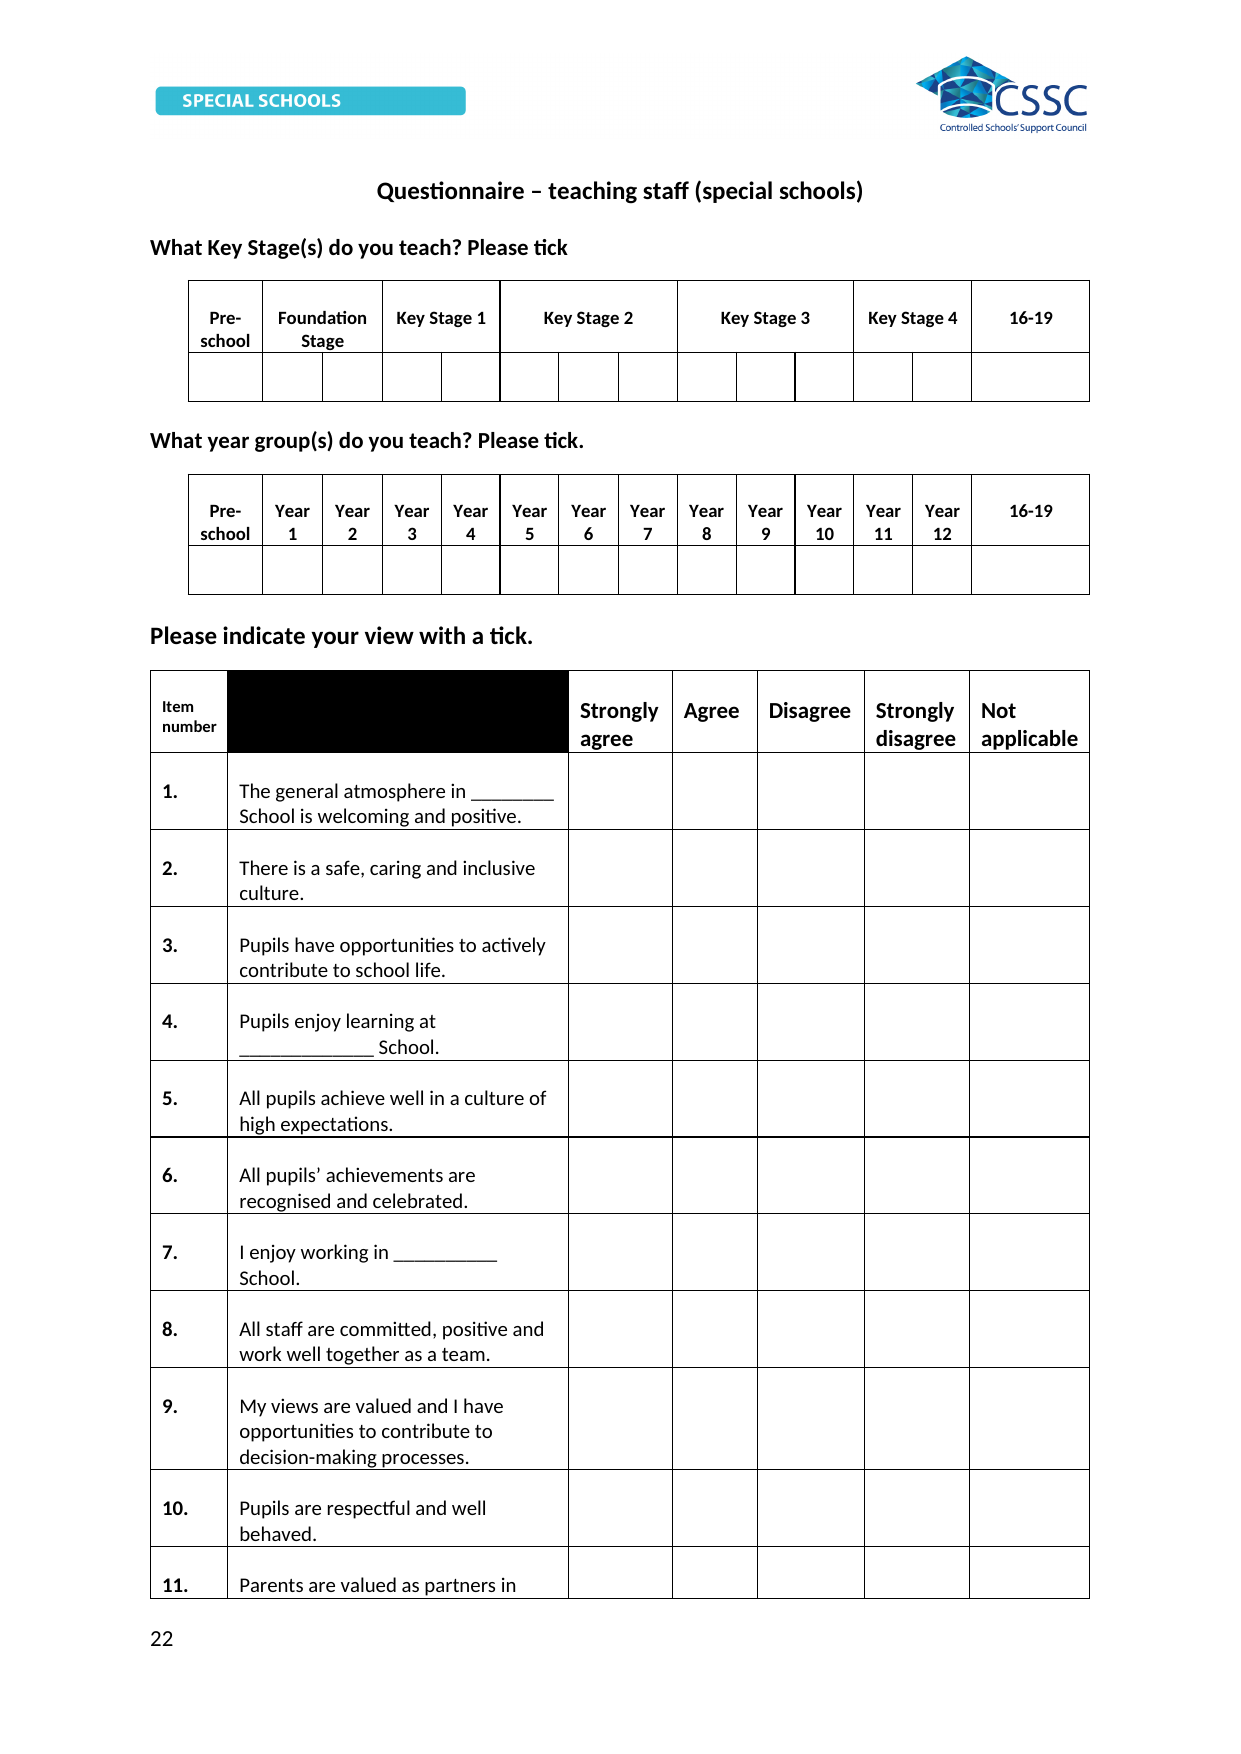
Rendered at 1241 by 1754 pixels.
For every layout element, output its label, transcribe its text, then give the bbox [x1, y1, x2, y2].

table_header Year 12 [913, 475, 971, 545]
text Questionnaire – teaching staff (special schools) [150, 175, 1090, 206]
table_header Not applicable [970, 671, 1089, 752]
table_cell 11. [151, 1547, 227, 1598]
table_cell [263, 546, 322, 594]
table_cell [865, 1291, 969, 1367]
table_cell 1. [151, 753, 227, 829]
table_cell [383, 353, 441, 401]
table_cell [569, 1214, 672, 1290]
table_cell The general atmosphere in ________ School is welcoming and positive. [228, 753, 568, 829]
table_cell [758, 1368, 864, 1469]
table_cell 9. [151, 1368, 227, 1469]
table_header Year 5 [501, 475, 558, 545]
table_cell [865, 1214, 969, 1290]
table_cell My views are valued and I have opportunities to contribute to decision-making processes. [228, 1368, 568, 1469]
table_cell [569, 984, 672, 1059]
table_cell [758, 1061, 864, 1136]
table_cell [673, 1291, 757, 1367]
table_cell 4. [151, 984, 227, 1059]
table_header Key Stage 1 [383, 281, 499, 352]
table_cell [501, 353, 558, 401]
table_cell I enjoy working in __________ School. [228, 1214, 568, 1290]
text What Key Stage(s) do you teach? Please tick [150, 233, 1090, 261]
table_cell [970, 984, 1089, 1059]
table_cell [619, 353, 677, 401]
table_cell [854, 546, 912, 594]
table_cell [442, 353, 499, 401]
table_cell [970, 907, 1089, 983]
table_cell [758, 1138, 864, 1213]
table_header 16-19 [972, 475, 1089, 545]
table_cell [913, 353, 971, 401]
table_cell [758, 1214, 864, 1290]
table_cell [758, 830, 864, 906]
table_cell [383, 546, 441, 594]
table_header Year 7 [619, 475, 677, 545]
table_cell Pupils have opportunities to actively contribute to school life. [228, 907, 568, 983]
table_header Agree [673, 671, 757, 752]
table_cell [865, 830, 969, 906]
table_cell [865, 1470, 969, 1546]
table_cell [758, 1547, 864, 1598]
table_cell [758, 984, 864, 1059]
table_cell [673, 830, 757, 906]
table_cell [970, 1470, 1089, 1546]
text What year group(s) do you teach? Please tick. [150, 427, 1090, 455]
table_header 16-19 [972, 281, 1089, 352]
table_cell [501, 546, 558, 594]
table_cell [323, 353, 382, 401]
table_cell [913, 546, 971, 594]
table_cell [569, 753, 672, 829]
table_cell All pupils’ achievements are recognised and celebrated. [228, 1138, 568, 1213]
table_cell [972, 546, 1089, 594]
table_cell All pupils achieve well in a culture of high expectations. [228, 1061, 568, 1136]
table_cell [758, 1470, 864, 1546]
table_cell [796, 546, 853, 594]
table_cell [559, 353, 618, 401]
table_cell [970, 1138, 1089, 1213]
table_cell [673, 984, 757, 1059]
table_cell [970, 1214, 1089, 1290]
table_cell All staff are committed, positive and work well together as a team. [228, 1291, 568, 1367]
table_cell [569, 907, 672, 983]
table_cell [673, 1547, 757, 1598]
table_cell [865, 907, 969, 983]
table_cell [865, 1138, 969, 1213]
table_cell 7. [151, 1214, 227, 1290]
table_cell [758, 907, 864, 983]
table_header Year 1 [263, 475, 322, 545]
table_cell Pupils are respectful and well behaved. [228, 1470, 568, 1546]
table_cell [189, 353, 262, 401]
picture [150, 53, 1091, 139]
table_cell [970, 1547, 1089, 1598]
table_header Pre-school [189, 475, 262, 545]
table_cell [970, 1061, 1089, 1136]
table_cell [865, 753, 969, 829]
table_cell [228, 1547, 568, 1598]
table_cell [796, 353, 853, 401]
table_cell [569, 1061, 672, 1136]
table_header Year 6 [559, 475, 618, 545]
table_cell [865, 1061, 969, 1136]
table_cell [972, 353, 1089, 401]
table_cell [569, 1291, 672, 1367]
table_header Year 9 [737, 475, 794, 545]
table_header Year 3 [383, 475, 441, 545]
table_cell [619, 546, 677, 594]
table_cell [865, 1368, 969, 1469]
table_header Key Stage 3 [678, 281, 853, 352]
table_header Disagree [758, 671, 864, 752]
table_cell [970, 830, 1089, 906]
table_cell [673, 907, 757, 983]
table_cell 10. [151, 1470, 227, 1546]
table_cell [678, 546, 736, 594]
table_header Year 11 [854, 475, 912, 545]
table_cell [569, 1547, 672, 1598]
table_header Year 2 [323, 475, 382, 545]
table_cell Pupils enjoy learning at _____________ School. [228, 984, 568, 1059]
table_cell [442, 546, 499, 594]
table_header Year 4 [442, 475, 499, 545]
table_cell [865, 984, 969, 1059]
table_cell [758, 1291, 864, 1367]
table_cell [737, 546, 794, 594]
table_cell [323, 546, 382, 594]
table_header Strongly agree [569, 671, 672, 752]
table_header Pre-school [189, 281, 262, 352]
table_cell [569, 830, 672, 906]
table_header Year 10 [796, 475, 853, 545]
table_header Year 8 [678, 475, 736, 545]
table_cell [263, 353, 322, 401]
text Please indicate your view with a tick. [150, 620, 1090, 651]
table_cell [189, 546, 262, 594]
table_header Key Stage 4 [854, 281, 971, 352]
table_header Item number [151, 671, 227, 752]
table_cell [673, 753, 757, 829]
table_cell [970, 753, 1089, 829]
table_cell [673, 1470, 757, 1546]
table_cell [569, 1470, 672, 1546]
table_header Foundation Stage [263, 281, 382, 352]
table_header Key Stage 2 [501, 281, 677, 352]
table_cell There is a safe, caring and inclusive culture. [228, 830, 568, 906]
table_cell [758, 753, 864, 829]
table_cell [737, 353, 794, 401]
table_cell [865, 1547, 969, 1598]
table_cell [970, 1291, 1089, 1367]
table_cell 6. [151, 1138, 227, 1213]
table_cell 8. [151, 1291, 227, 1367]
table_cell [569, 1368, 672, 1469]
table_cell [854, 353, 912, 401]
table_cell 3. [151, 907, 227, 983]
table_cell [569, 1138, 672, 1213]
table_header Strongly disagree [865, 671, 969, 752]
table_cell [673, 1214, 757, 1290]
table_cell [970, 1368, 1089, 1469]
table_cell 5. [151, 1061, 227, 1136]
table_cell [673, 1061, 757, 1136]
table_cell [559, 546, 618, 594]
table_cell [673, 1138, 757, 1213]
table_cell [673, 1368, 757, 1469]
table_cell 2. [151, 830, 227, 906]
table_cell [678, 353, 736, 401]
table_header [228, 671, 568, 752]
